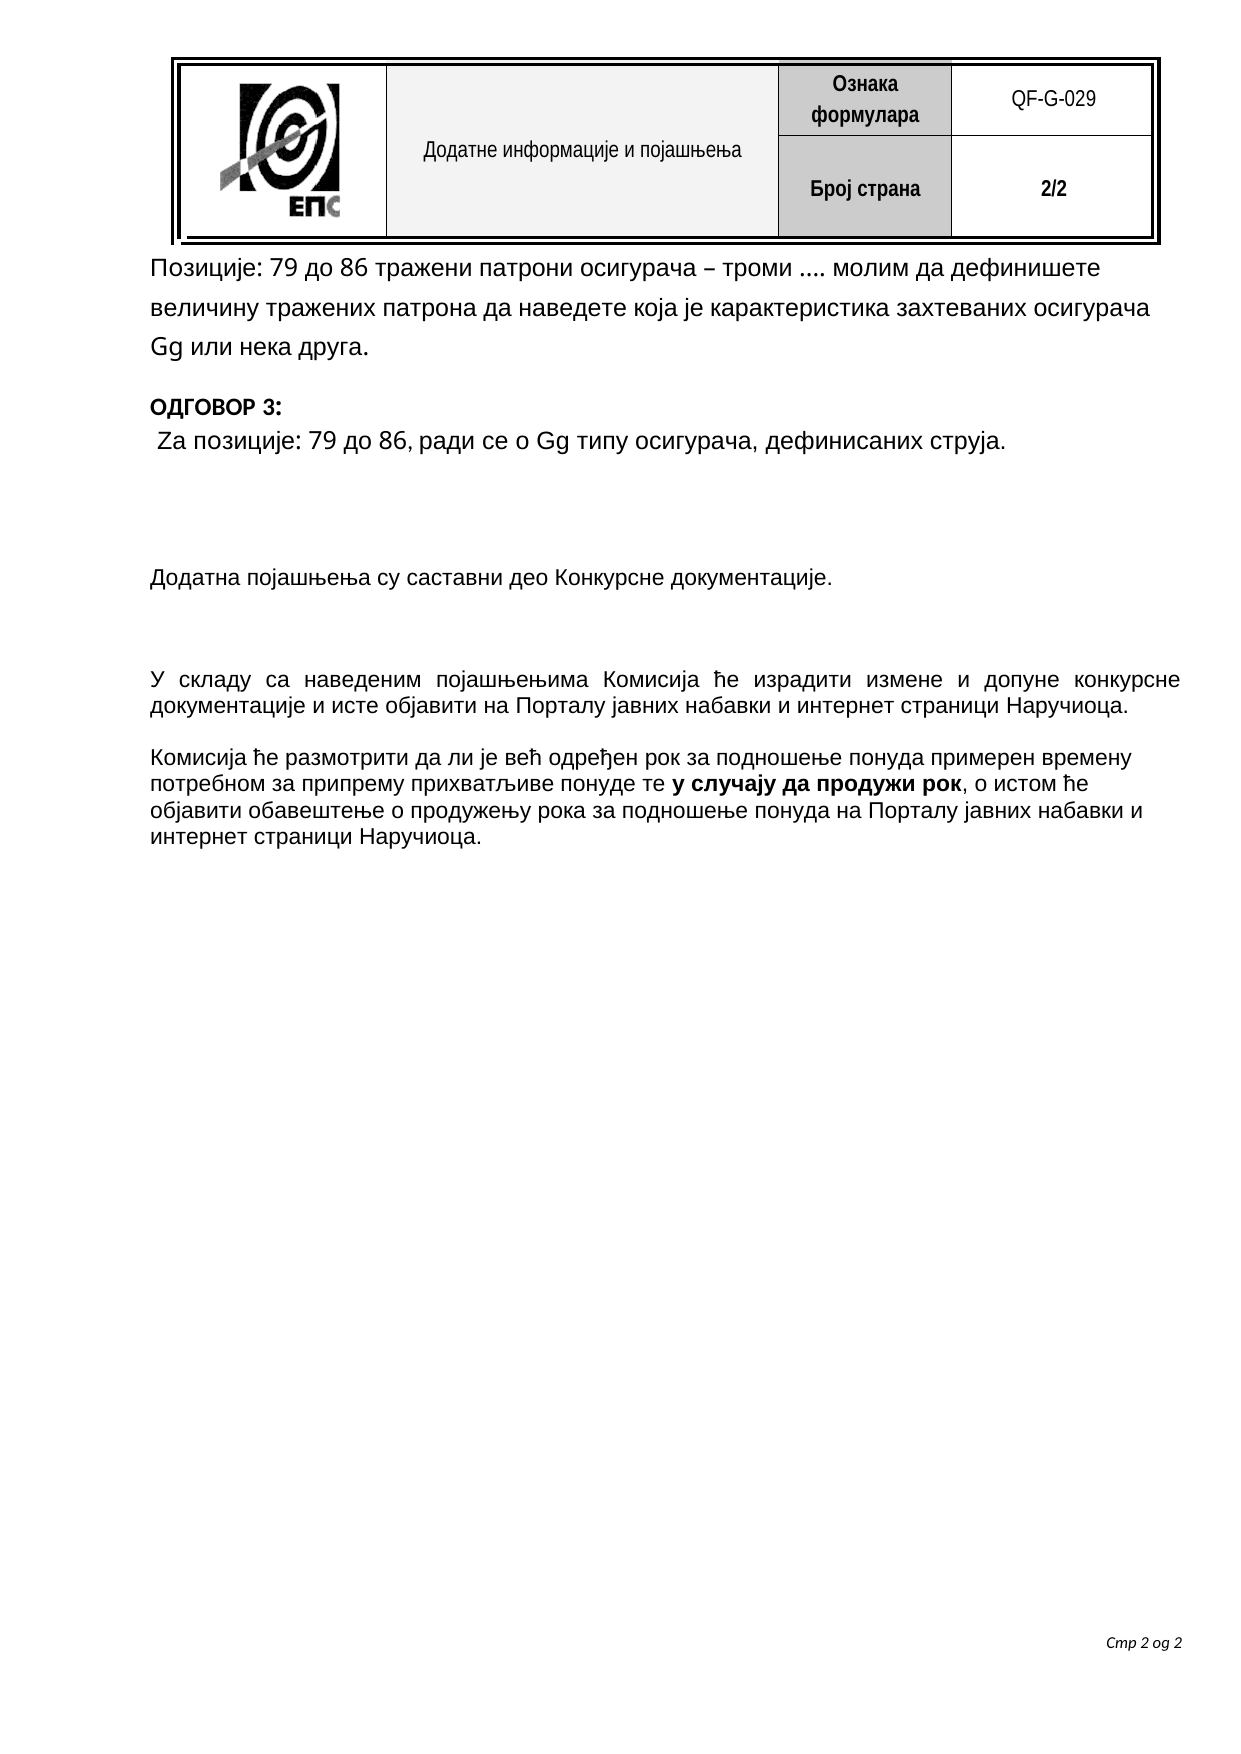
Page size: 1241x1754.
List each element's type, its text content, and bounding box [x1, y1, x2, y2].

text У складу са наведеним појашњењима Комисија ће израдити измене и допуне конкурсне документације и исте објавити на Порталу јавних набавки и интернет страници Наручиоца. [150, 666, 1182, 719]
text Додатна појашњења су саставни део Конкурсне документације. [150, 563, 1182, 590]
text ОДГОВОР 3: [150, 388, 1182, 422]
text Комисија ће размотрити да ли је већ одређен рок за подношење понуда примерен времену потребном за припрему прихватљиве понуде те у случају да продужи рок, о истом ће објавити обавештење о продужењу рока за подношење понуда на Порталу јавних набавки и интернет страници Наручиоца. [150, 744, 1182, 849]
text Пoзиције: 79 до 86 тражени патрони осигурача – троми .... молим да дефинишете величину тражених патрона да наведете која је карактеристика захтеваних осигурача Gg или нека друга. [150, 154, 1182, 362]
text Za пoзиције: 79 до 86, ради се о Gg типу осигурача, дефинисаних струја. [150, 422, 1182, 457]
